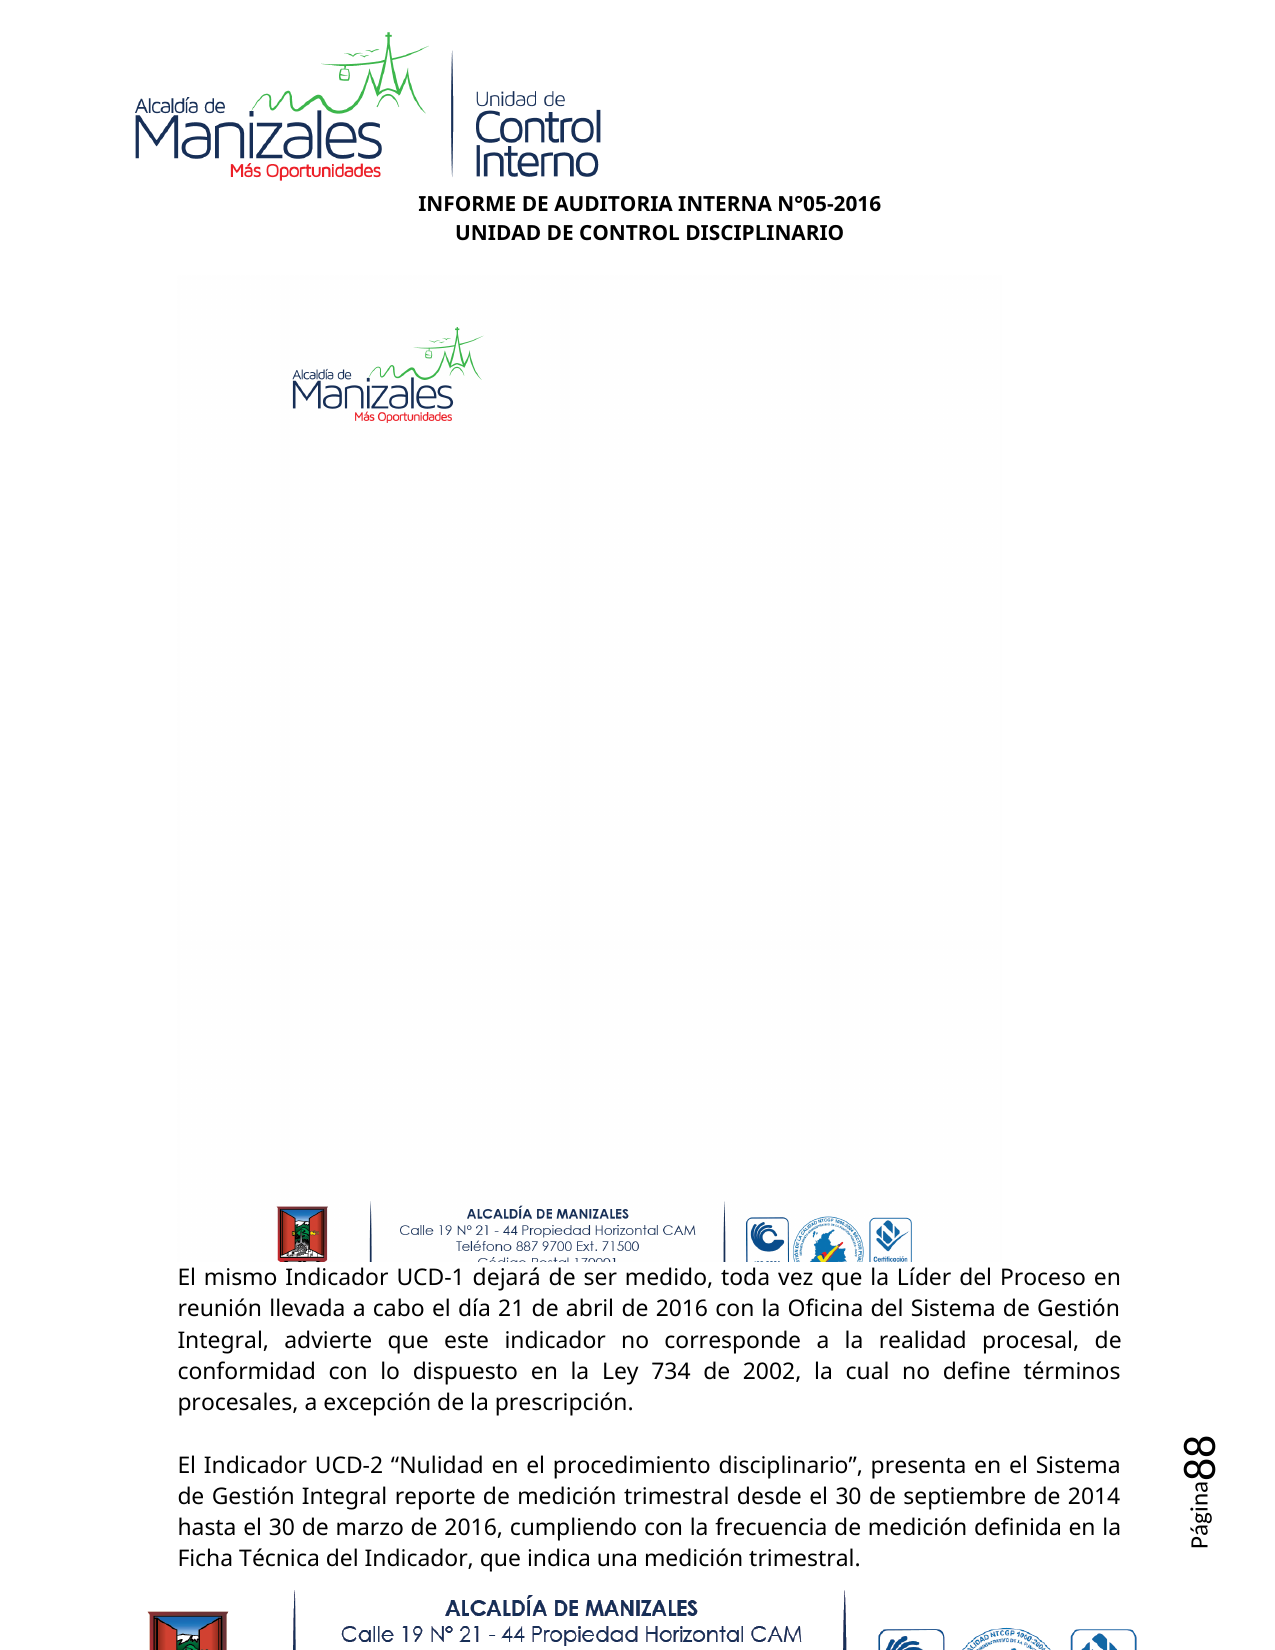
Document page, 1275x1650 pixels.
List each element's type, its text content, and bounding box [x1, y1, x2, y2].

text El mismo Indicador UCD-1 dejará de ser medido, toda vez que la Líder del Proceso en reunión llevada a cabo el día 21 de abril de 2016 con la Oficina del Sistema de Gestión Integral, advierte que este indicador no corresponde a la realidad procesal, de conformidad con lo dispuesto en la Ley 734 de 2002, la cual no define términos procesales, a excepción de la prescripción. [177, 1261, 1122, 1417]
text El Indicador UCD-2 “Nulidad en el procedimiento disciplinario”, presenta en el Sistema de Gestión Integral reporte de medición trimestral desde el 30 de septiembre de 2014 hasta el 30 de marzo de 2016, cumpliendo con la frecuencia de medición definida en la Ficha Técnica del Indicador, que indica una medición trimestral. [177, 1448, 1122, 1573]
picture [0, 1579, 1275, 1650]
picture [0, 0, 1227, 1293]
